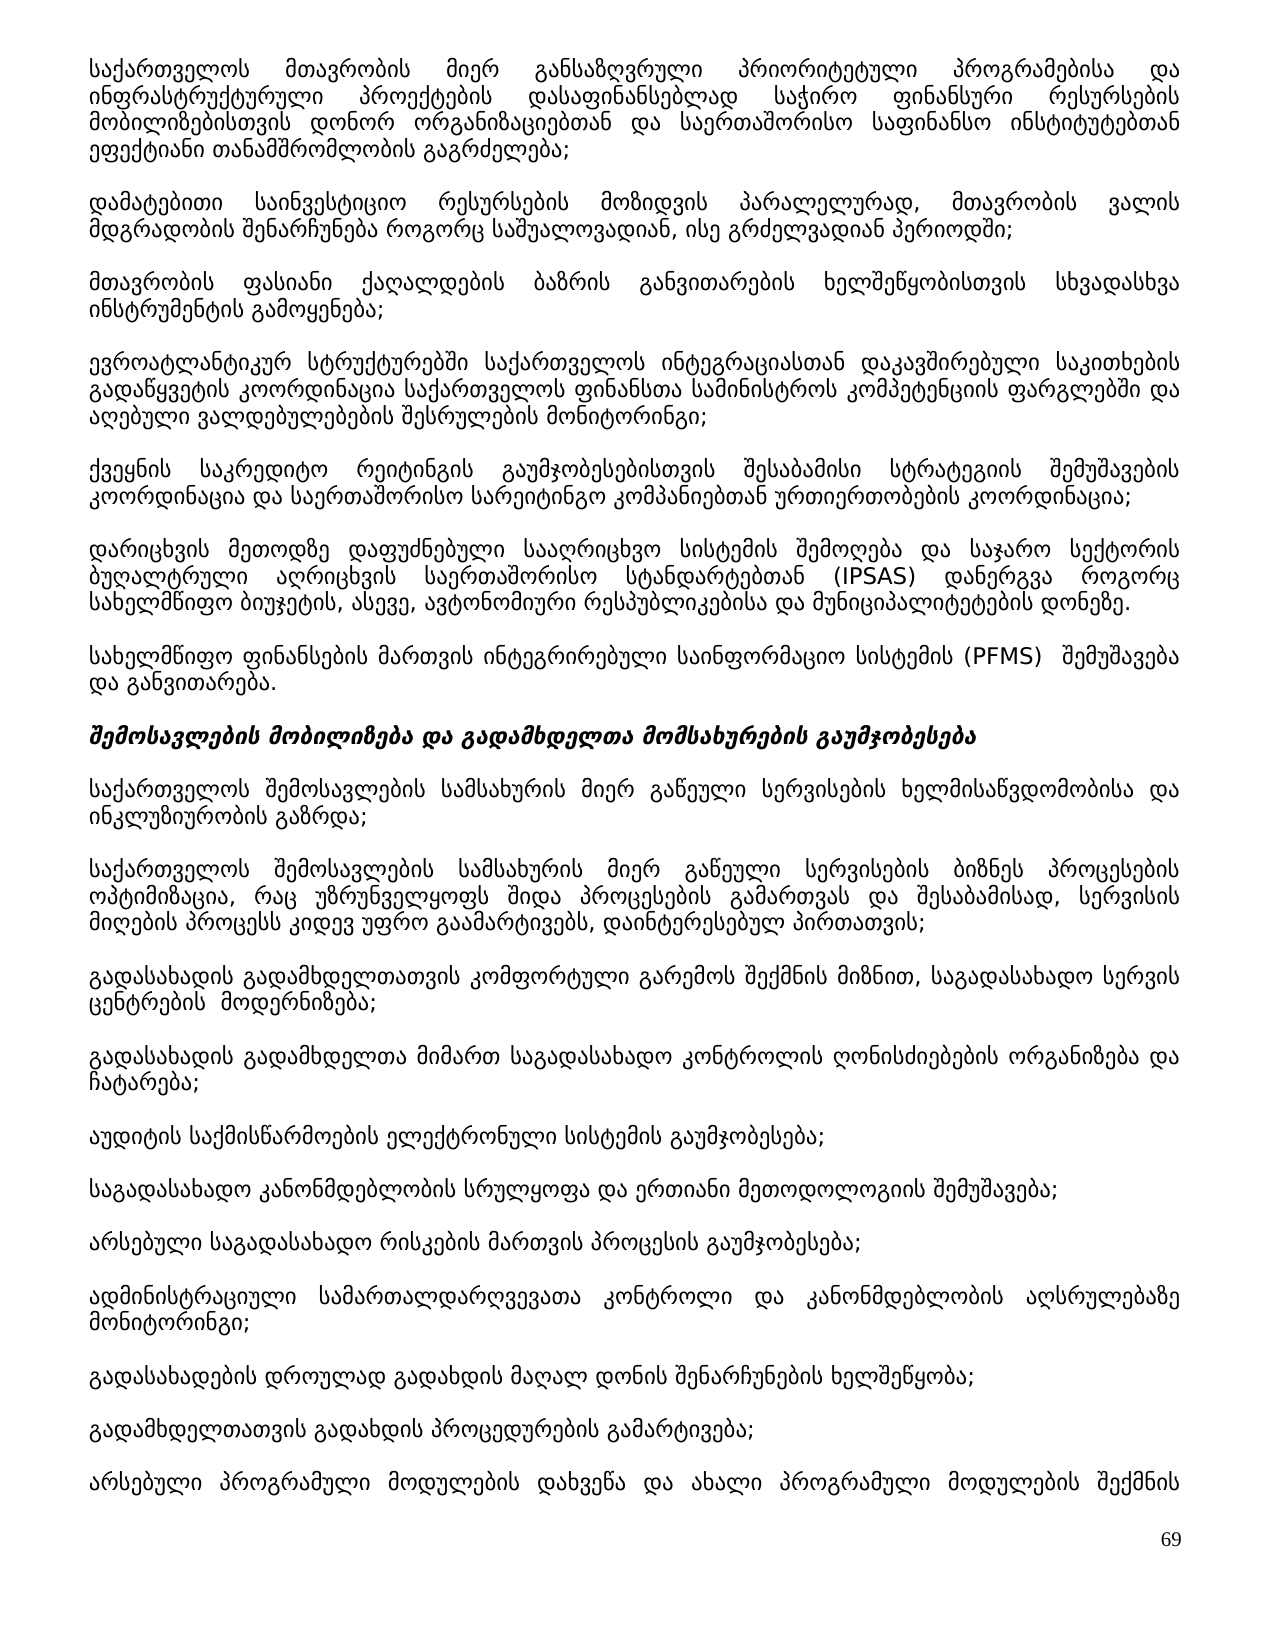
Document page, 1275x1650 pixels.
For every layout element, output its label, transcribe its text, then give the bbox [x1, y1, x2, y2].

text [89, 776, 1181, 1496]
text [89, 56, 1181, 696]
subtitle შემოსავლების მობილიზება და გადამხდელთა მომსახურების გაუმჯობესება [89, 723, 1181, 749]
